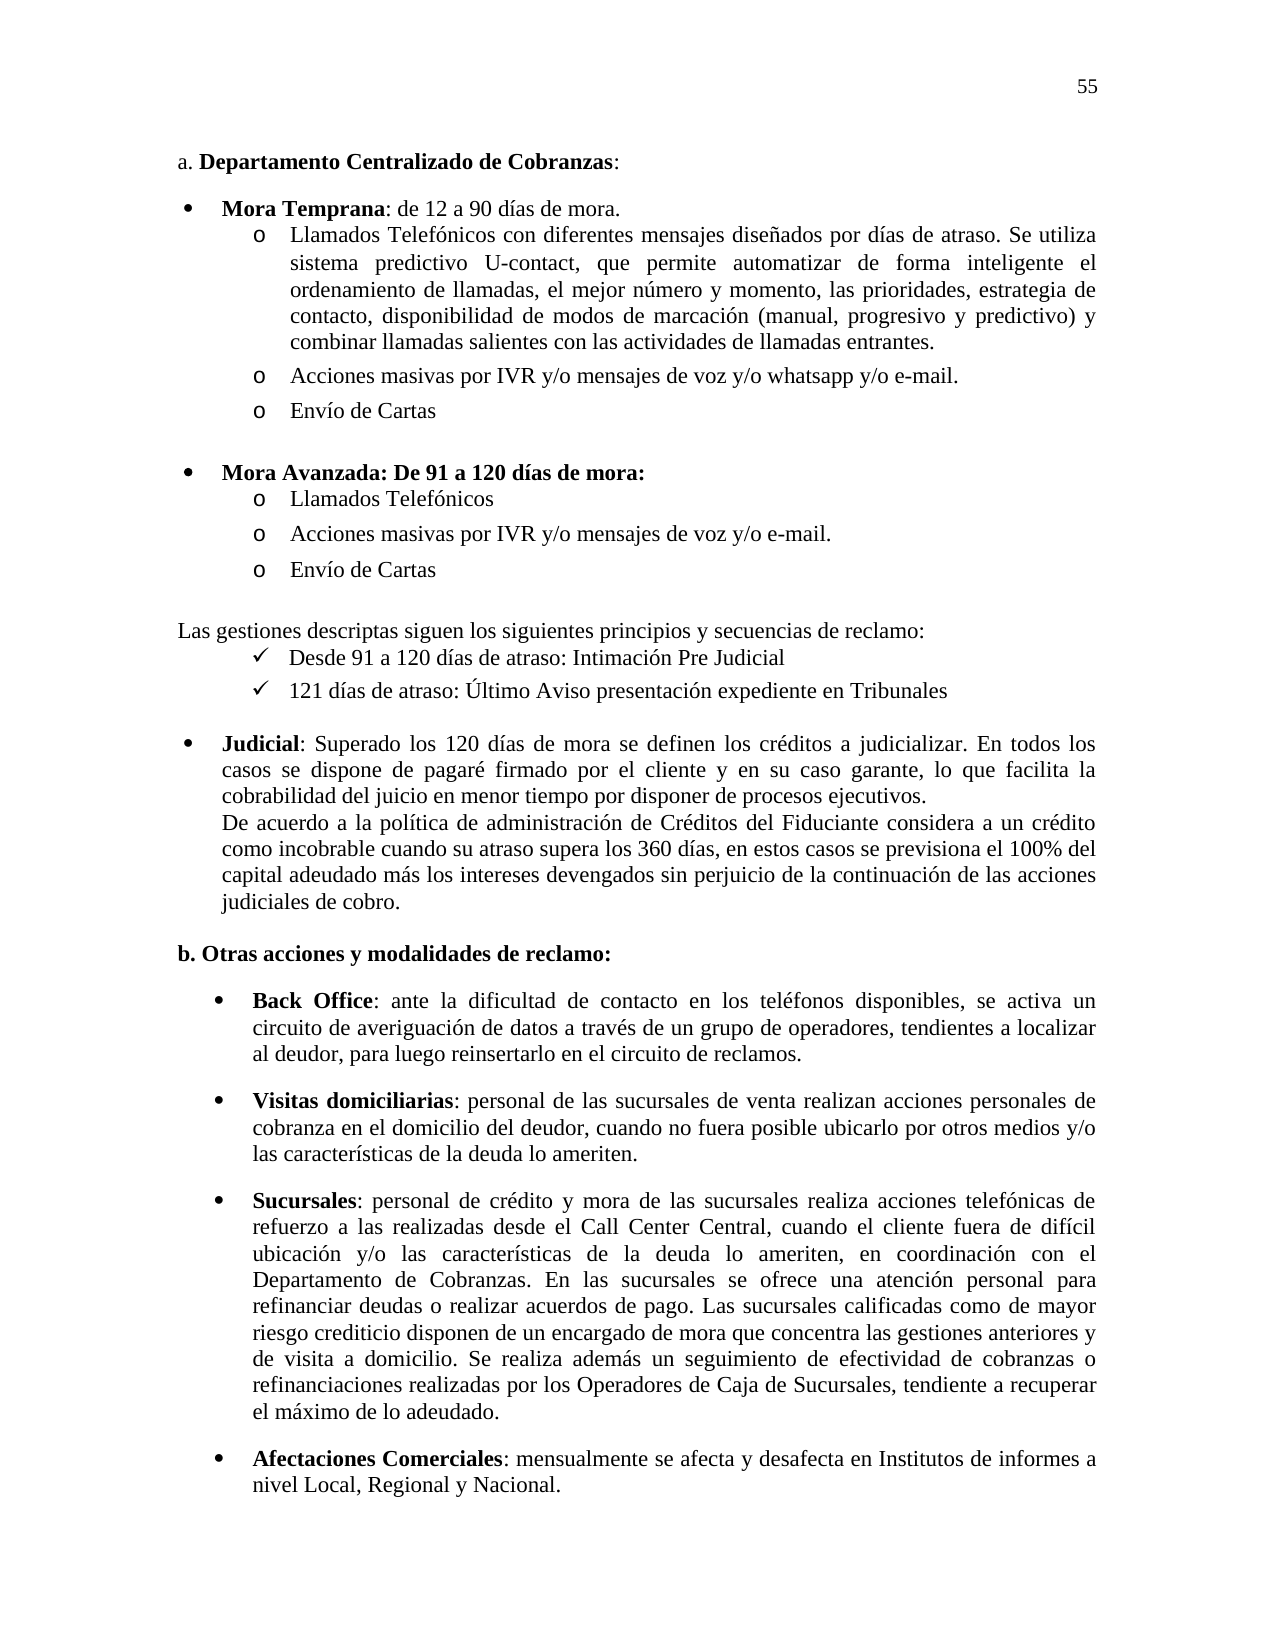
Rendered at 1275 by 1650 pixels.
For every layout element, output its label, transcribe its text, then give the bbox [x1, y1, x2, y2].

list Visitas domiciliarias: personal de las sucursales de venta realizan acciones personales de cobranza en el domicilio del deudor, cuando no fuera posible ubicarlo por otros medios y/o las características de la deuda lo ameriten. [215, 1087, 1098, 1166]
list Acciones masivas por IVR y/o mensajes de voz y/o whatsapp y/o e-mail. [252, 362, 1098, 390]
text a. Departamento Centralizado de Cobranzas: [177, 148, 1098, 174]
list Mora Avanzada: De 91 a 120 días de mora: [184, 459, 1098, 485]
list Mora Temprana: de 12 a 90 días de mora. [184, 195, 1098, 221]
list Afectaciones Comerciales: mensualmente se afecta y desafecta en Institutos de informes a nivel Local, Regional y Nacional. [215, 1445, 1098, 1497]
list Judicial: Superado los 120 días de mora se definen los créditos a judicializar. En todos los casos se dispone de pagaré firmado por el cliente y en su caso garante, lo que facilita la cobrabilidad del juicio en menor tiempo por disponer de procesos ejecutivos. [184, 730, 1098, 809]
list Sucursales: personal de crédito y mora de las sucursales realiza acciones telefónicas de refuerzo a las realizadas desde el Call Center Central, cuando el cliente fuera de difícil ubicación y/o las características de la deuda lo ameriten, en coordinación con el Departamento de Cobranzas. En las sucursales se ofrece una atención personal para refinanciar deudas o realizar acuerdos de pago. Las sucursales calificadas como de mayor riesgo crediticio disponen de un encargado de mora que concentra las gestiones anteriores y de visita a domicilio. Se realiza además un seguimiento de efectividad de cobranzas o refinanciaciones realizadas por los Operadores de Caja de Sucursales, tendiente a recuperar el máximo de lo adeudado. [215, 1187, 1098, 1424]
text Las gestiones descriptas siguen los siguientes principios y secuencias de reclamo: [177, 617, 1098, 644]
list Back Office: ante la dificultad de contacto en los teléfonos disponibles, se activa un circuito de averiguación de datos a través de un grupo de operadores, tendientes a localizar al deudor, para luego reinsertarlo en el circuito de reclamos. [215, 987, 1098, 1067]
list Desde 91 a 120 días de atraso: Intimación Pre Judicial [251, 644, 1098, 670]
list Llamados Telefónicos con diferentes mensajes diseñados por días de atraso. Se utiliza sistema predictivo U-contact, que permite automatizar de forma inteligente el ordenamiento de llamadas, el mejor número y momento, las prioridades, estrategia de contacto, disponibilidad de modos de marcación (manual, progresivo y predictivo) y combinar llamadas salientes con las actividades de llamadas entrantes. [252, 221, 1098, 355]
list Acciones masivas por IVR y/o mensajes de voz y/o e-mail. [252, 520, 1098, 549]
text b. Otras acciones y modalidades de reclamo: [177, 941, 1098, 967]
list 121 días de atraso: Último Aviso presentación expediente en Tribunales [251, 677, 1098, 703]
list Llamados Telefónicos [252, 485, 1098, 513]
text De acuerdo a la política de administración de Créditos del Fiduciante considera a un crédito como incobrable cuando su atraso supera los 360 días, en estos casos se previsiona el 100% del capital adeudado más los intereses devengados sin perjuicio de la continuación de las acciones judiciales de cobro. [222, 809, 1098, 914]
list Envío de Cartas [252, 556, 1098, 584]
list Envío de Cartas [252, 397, 1098, 425]
